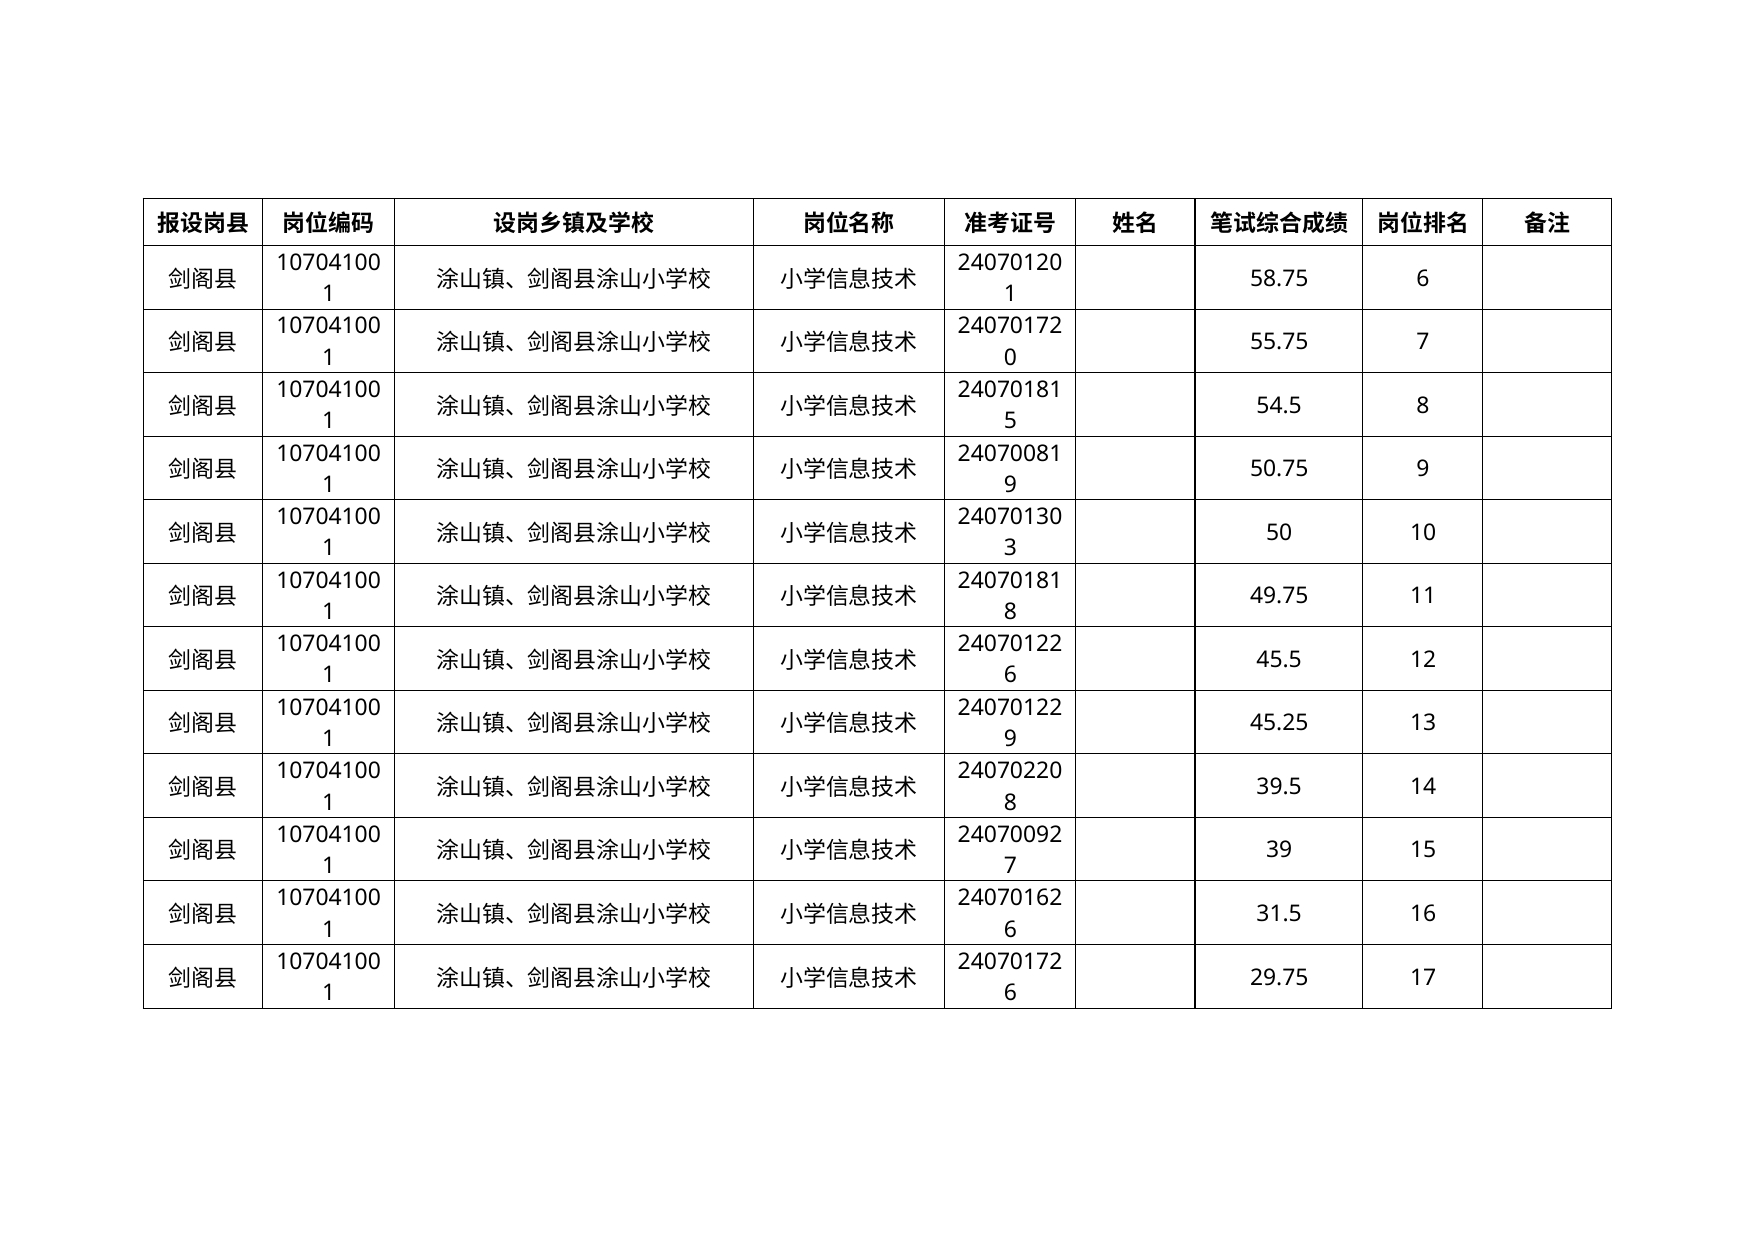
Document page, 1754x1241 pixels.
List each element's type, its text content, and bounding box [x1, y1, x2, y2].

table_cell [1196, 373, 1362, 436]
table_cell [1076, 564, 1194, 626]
table_header 岗位名称 [754, 199, 944, 245]
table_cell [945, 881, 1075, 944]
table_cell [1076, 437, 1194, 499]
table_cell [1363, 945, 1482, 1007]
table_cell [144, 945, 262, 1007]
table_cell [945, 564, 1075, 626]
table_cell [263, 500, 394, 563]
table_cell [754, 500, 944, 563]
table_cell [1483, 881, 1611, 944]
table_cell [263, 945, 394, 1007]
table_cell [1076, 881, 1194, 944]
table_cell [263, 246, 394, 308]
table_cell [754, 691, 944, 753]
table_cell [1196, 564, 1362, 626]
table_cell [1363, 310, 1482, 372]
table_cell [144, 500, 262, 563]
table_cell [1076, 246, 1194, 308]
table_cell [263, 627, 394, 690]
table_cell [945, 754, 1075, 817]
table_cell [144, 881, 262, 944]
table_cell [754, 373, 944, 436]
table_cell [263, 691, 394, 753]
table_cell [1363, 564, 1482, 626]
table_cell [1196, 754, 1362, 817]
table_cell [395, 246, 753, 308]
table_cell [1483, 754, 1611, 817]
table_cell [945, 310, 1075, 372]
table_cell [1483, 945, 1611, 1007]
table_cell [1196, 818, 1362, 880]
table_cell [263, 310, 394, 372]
table_header 姓名 [1076, 199, 1194, 245]
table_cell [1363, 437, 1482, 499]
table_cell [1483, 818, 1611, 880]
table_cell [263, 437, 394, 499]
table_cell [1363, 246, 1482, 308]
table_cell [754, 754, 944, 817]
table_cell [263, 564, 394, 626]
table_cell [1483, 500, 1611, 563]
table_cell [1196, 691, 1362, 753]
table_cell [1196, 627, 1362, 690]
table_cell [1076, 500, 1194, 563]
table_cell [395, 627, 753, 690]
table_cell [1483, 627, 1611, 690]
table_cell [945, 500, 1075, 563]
table_header 笔试综合成绩 [1196, 199, 1362, 245]
table_header 备注 [1483, 199, 1611, 245]
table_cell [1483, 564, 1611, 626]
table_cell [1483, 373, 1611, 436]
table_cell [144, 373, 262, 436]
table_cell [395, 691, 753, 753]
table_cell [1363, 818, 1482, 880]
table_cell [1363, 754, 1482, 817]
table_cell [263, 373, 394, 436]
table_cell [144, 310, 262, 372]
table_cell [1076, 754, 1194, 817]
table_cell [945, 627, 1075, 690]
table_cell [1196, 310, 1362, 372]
table_header 岗位排名 [1363, 199, 1482, 245]
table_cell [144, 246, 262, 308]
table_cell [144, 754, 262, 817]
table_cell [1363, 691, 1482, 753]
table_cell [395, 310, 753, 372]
table_header 岗位编码 [263, 199, 394, 245]
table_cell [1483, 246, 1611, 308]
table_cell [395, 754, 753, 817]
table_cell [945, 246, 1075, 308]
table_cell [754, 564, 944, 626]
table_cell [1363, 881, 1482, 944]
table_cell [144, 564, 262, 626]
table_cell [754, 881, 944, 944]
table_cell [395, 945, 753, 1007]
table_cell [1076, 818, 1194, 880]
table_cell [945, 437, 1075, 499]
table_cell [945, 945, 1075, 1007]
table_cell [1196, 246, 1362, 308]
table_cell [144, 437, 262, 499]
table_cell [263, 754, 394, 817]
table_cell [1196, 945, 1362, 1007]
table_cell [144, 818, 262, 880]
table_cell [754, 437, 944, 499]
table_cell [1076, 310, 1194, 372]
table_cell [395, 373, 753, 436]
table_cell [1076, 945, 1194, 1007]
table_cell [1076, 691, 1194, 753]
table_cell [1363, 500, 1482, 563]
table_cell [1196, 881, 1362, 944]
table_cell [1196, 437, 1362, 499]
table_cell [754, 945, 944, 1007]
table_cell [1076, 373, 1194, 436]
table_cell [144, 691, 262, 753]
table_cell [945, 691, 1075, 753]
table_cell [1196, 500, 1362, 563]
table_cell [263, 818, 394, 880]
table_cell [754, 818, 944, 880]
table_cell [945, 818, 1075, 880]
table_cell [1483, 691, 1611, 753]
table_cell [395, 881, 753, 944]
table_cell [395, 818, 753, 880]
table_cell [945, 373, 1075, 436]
table_header 设岗乡镇及学校 [395, 199, 753, 245]
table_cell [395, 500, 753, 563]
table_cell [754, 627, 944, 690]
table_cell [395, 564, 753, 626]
table_header 报设岗县 [144, 199, 262, 245]
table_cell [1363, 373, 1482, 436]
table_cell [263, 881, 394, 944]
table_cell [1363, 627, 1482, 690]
table_header 准考证号 [945, 199, 1075, 245]
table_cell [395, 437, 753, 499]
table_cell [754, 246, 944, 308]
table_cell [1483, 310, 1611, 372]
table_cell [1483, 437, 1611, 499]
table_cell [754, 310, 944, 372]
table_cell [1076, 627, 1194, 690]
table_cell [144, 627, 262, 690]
